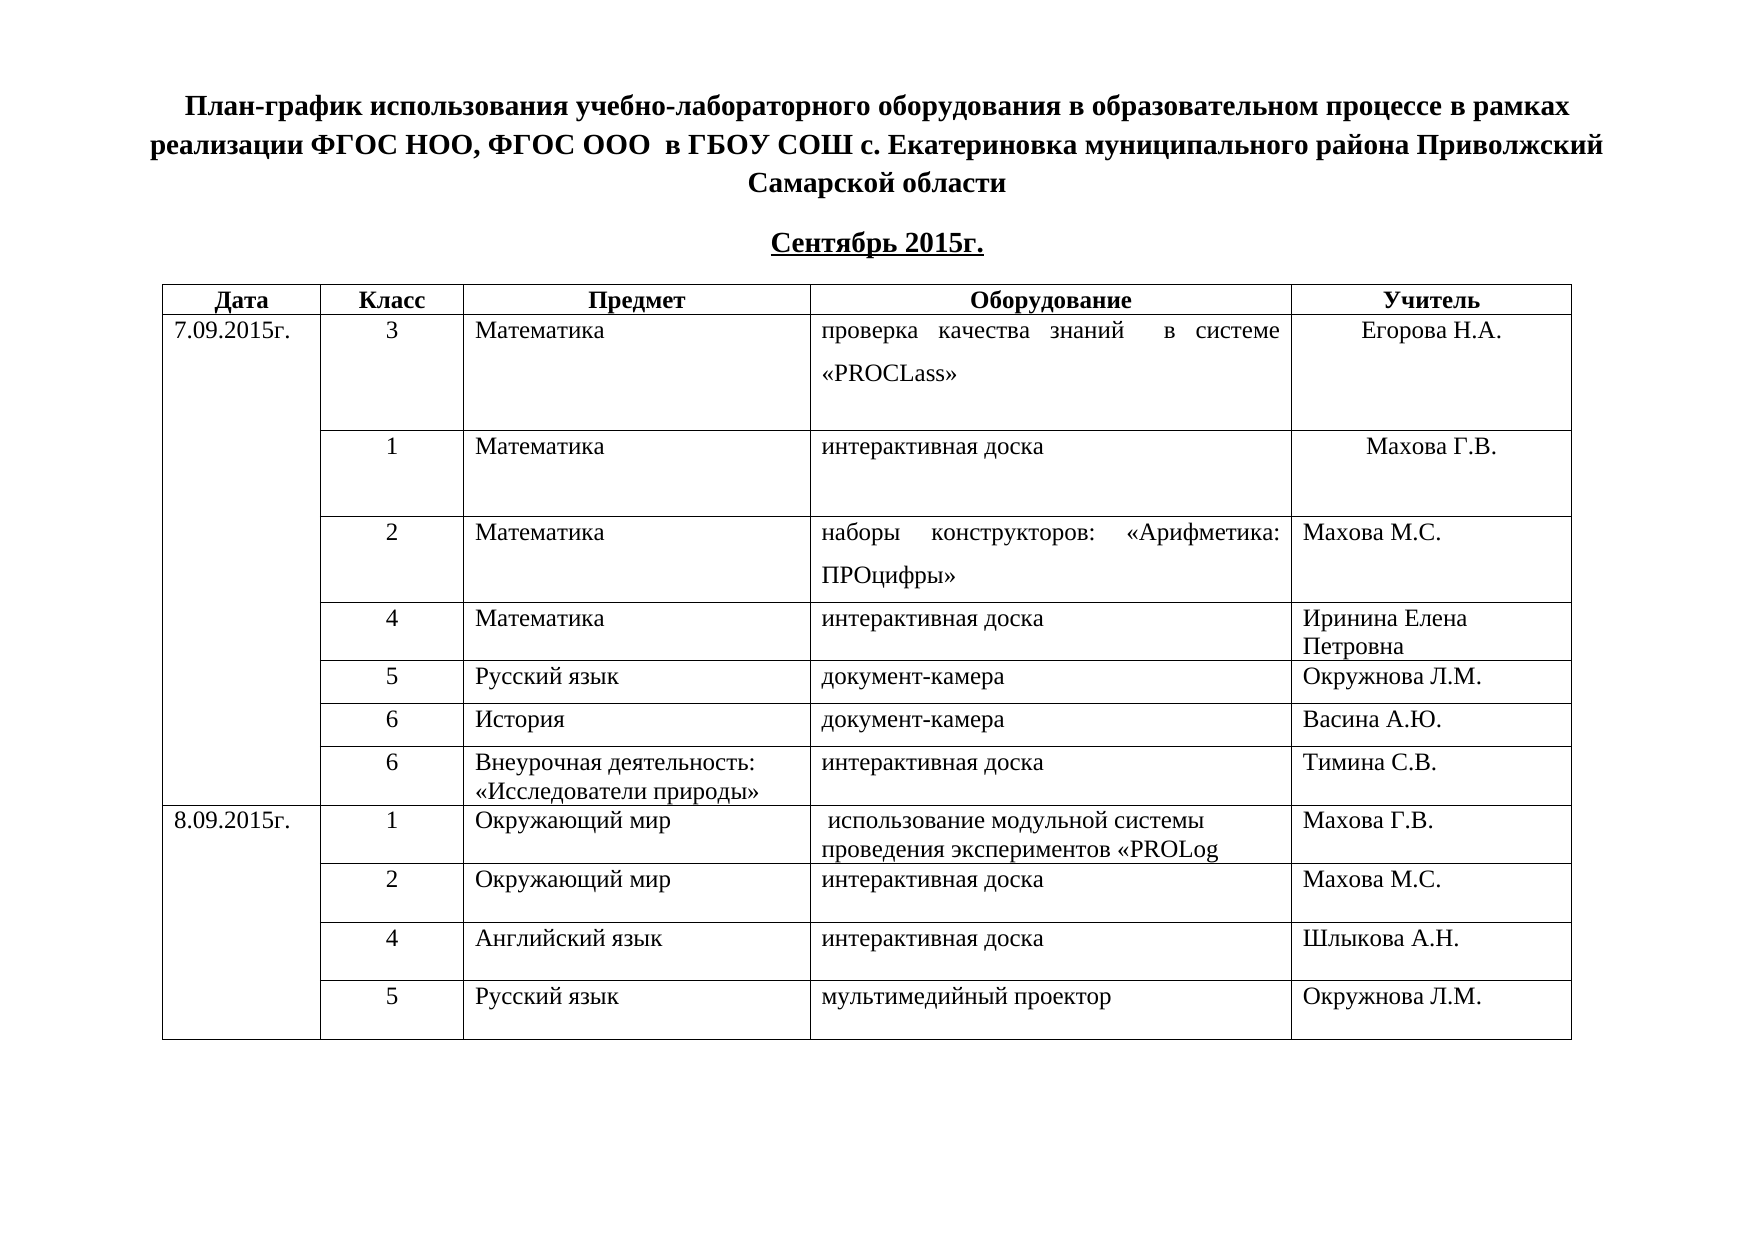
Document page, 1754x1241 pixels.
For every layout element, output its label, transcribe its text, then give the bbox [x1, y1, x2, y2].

table_cell Васина А.Ю. [1292, 704, 1571, 746]
table_cell Тимина С.В. [1292, 747, 1571, 804]
table_cell мультимедийный проектор [811, 981, 1291, 1039]
text План-график использования учебно-лабораторного оборудования в образовательном процессе в рамках реализации ФГОС НОО, ФГОС ООО в ГБОУ СОШ с. Екатериновка муниципального района Приволжский Самарской области [118, 88, 1636, 199]
table_cell Русский язык [464, 661, 810, 703]
table_cell 3 [321, 315, 463, 430]
table_cell Окружающий мир [464, 864, 810, 922]
table_cell документ-камера [811, 661, 1291, 703]
table_header Предмет [464, 285, 810, 314]
table_cell Окружнова Л.М. [1292, 981, 1571, 1039]
table_cell 4 [321, 603, 463, 660]
table_cell Русский язык [464, 981, 810, 1039]
table_cell 4 [321, 923, 463, 980]
table_cell Махова Г.В. [1292, 431, 1571, 516]
table_cell интерактивная доска [811, 431, 1291, 516]
table_cell Внеурочная деятельность: «Исследователи природы» [464, 747, 810, 804]
table_cell Математика [464, 315, 810, 430]
table_cell Окружнова Л.М. [1292, 661, 1571, 703]
table_header Учитель [1292, 285, 1571, 314]
table_header Класс [321, 285, 463, 314]
table_cell История [464, 704, 810, 746]
table_cell интерактивная доска [811, 923, 1291, 980]
table_cell Махова М.С. [1292, 517, 1571, 602]
table_cell 6 [321, 704, 463, 746]
table_cell Математика [464, 431, 810, 516]
table_cell 8.09.2015г. [163, 806, 320, 1039]
table_cell Математика [464, 603, 810, 660]
table_cell использование модульной системы проведения экспериментов «PROLog [811, 806, 1291, 863]
table_cell Егорова Н.А. [1292, 315, 1571, 430]
table_cell 6 [321, 747, 463, 804]
table_cell интерактивная доска [811, 603, 1291, 660]
table_cell Шлыкова А.Н. [1292, 923, 1571, 980]
table_header Дата [163, 285, 320, 314]
table_cell 2 [321, 517, 463, 602]
table_cell 1 [321, 806, 463, 863]
table_cell 5 [321, 661, 463, 703]
table_cell Окружающий мир [464, 806, 810, 863]
table_header Оборудование [811, 285, 1291, 314]
table_cell 2 [321, 864, 463, 922]
table_cell 7.09.2015г. [163, 315, 320, 804]
table_cell интерактивная доска [811, 747, 1291, 804]
table_cell Математика [464, 517, 810, 602]
table_cell интерактивная доска [811, 864, 1291, 922]
table_cell Иринина Елена Петровна [1292, 603, 1571, 660]
table_cell Махова Г.В. [1292, 806, 1571, 863]
table_cell наборы конструкторов: «Арифметика: ПРОцифры» [811, 517, 1291, 602]
table_cell 5 [321, 981, 463, 1039]
table_cell Махова М.С. [1292, 864, 1571, 922]
table_cell документ-камера [811, 704, 1291, 746]
table_cell проверка качества знаний в системе «PROCLass» [811, 315, 1291, 430]
table_cell Английский язык [464, 923, 810, 980]
table_cell 1 [321, 431, 463, 516]
text Сентябрь 2015г. [118, 225, 1636, 258]
